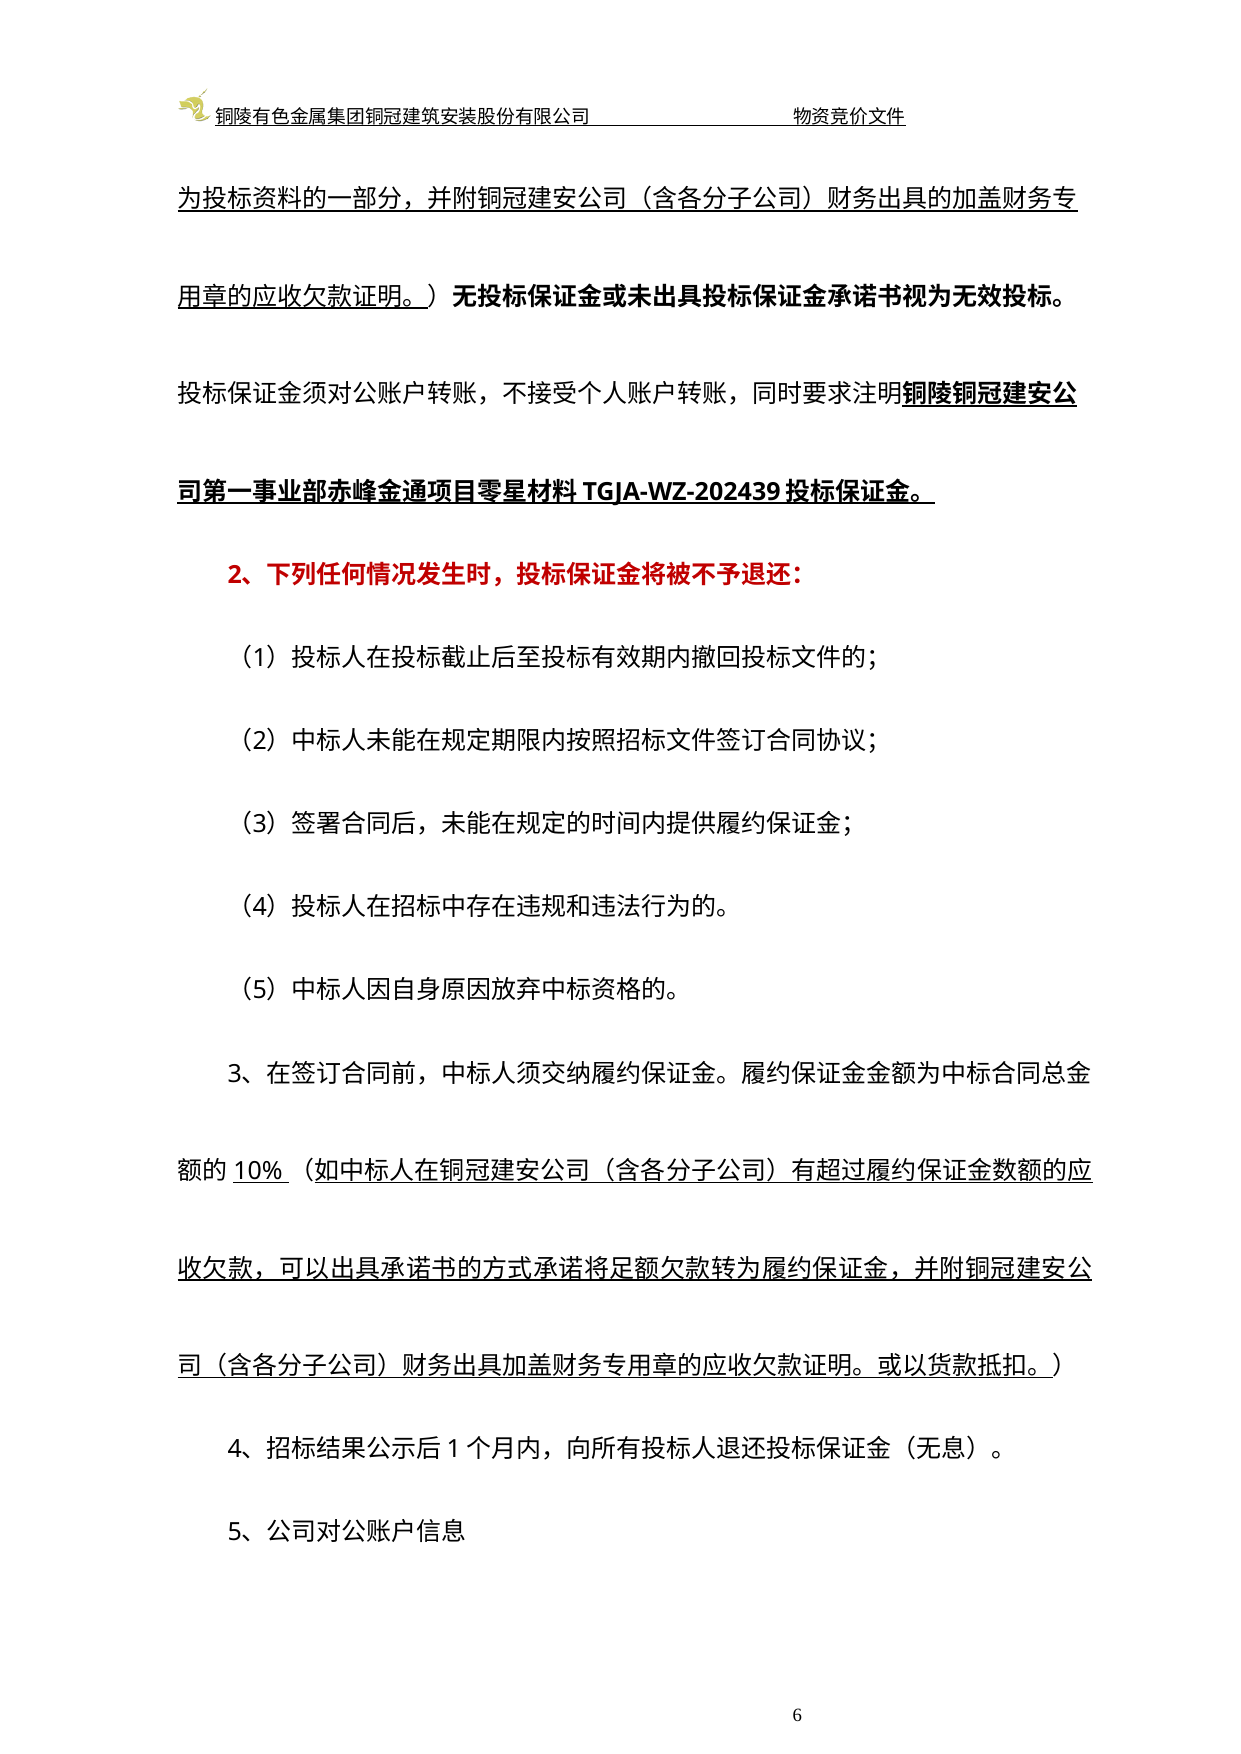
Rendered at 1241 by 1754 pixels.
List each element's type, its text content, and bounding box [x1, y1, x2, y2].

text 4、招标结果公示后1个月内，向所有投标人退还投标保证金（无息）。 [177, 1414, 1093, 1479]
picture [177, 88, 215, 123]
text 5、公司对公账户信息 [177, 1497, 1093, 1562]
text （2）中标人未能在规定期限内按照招标文件签订合同协议； [177, 706, 1093, 771]
text （5）中标人因自身原因放弃中标资格的。 [177, 956, 1093, 1021]
text （1）投标人在投标截止后至投标有效期内撤回投标文件的； [177, 623, 1093, 688]
text 3、在签订合同前，中标人须交纳履约保证金。履约保证金金额为中标合同总金额的 10% （如中标人在铜冠建安公司（含各分子公司）有超过履约保证金数额的应收欠款，可以出具承诺书的方式承诺将足额欠款转为履约保证金，并附铜冠建安公司（含各分子公司）财务出具加盖财务专用章的应收欠款证明。或以货款抵扣。） [177, 1039, 1093, 1396]
text （3）签署合同后，未能在规定的时间内提供履约保证金； [177, 789, 1093, 854]
text 2、下列任何情况发生时，投标保证金将被不予退还： [177, 540, 1093, 605]
text （4）投标人在招标中存在违规和违法行为的。 [177, 872, 1093, 937]
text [177, 164, 1093, 522]
